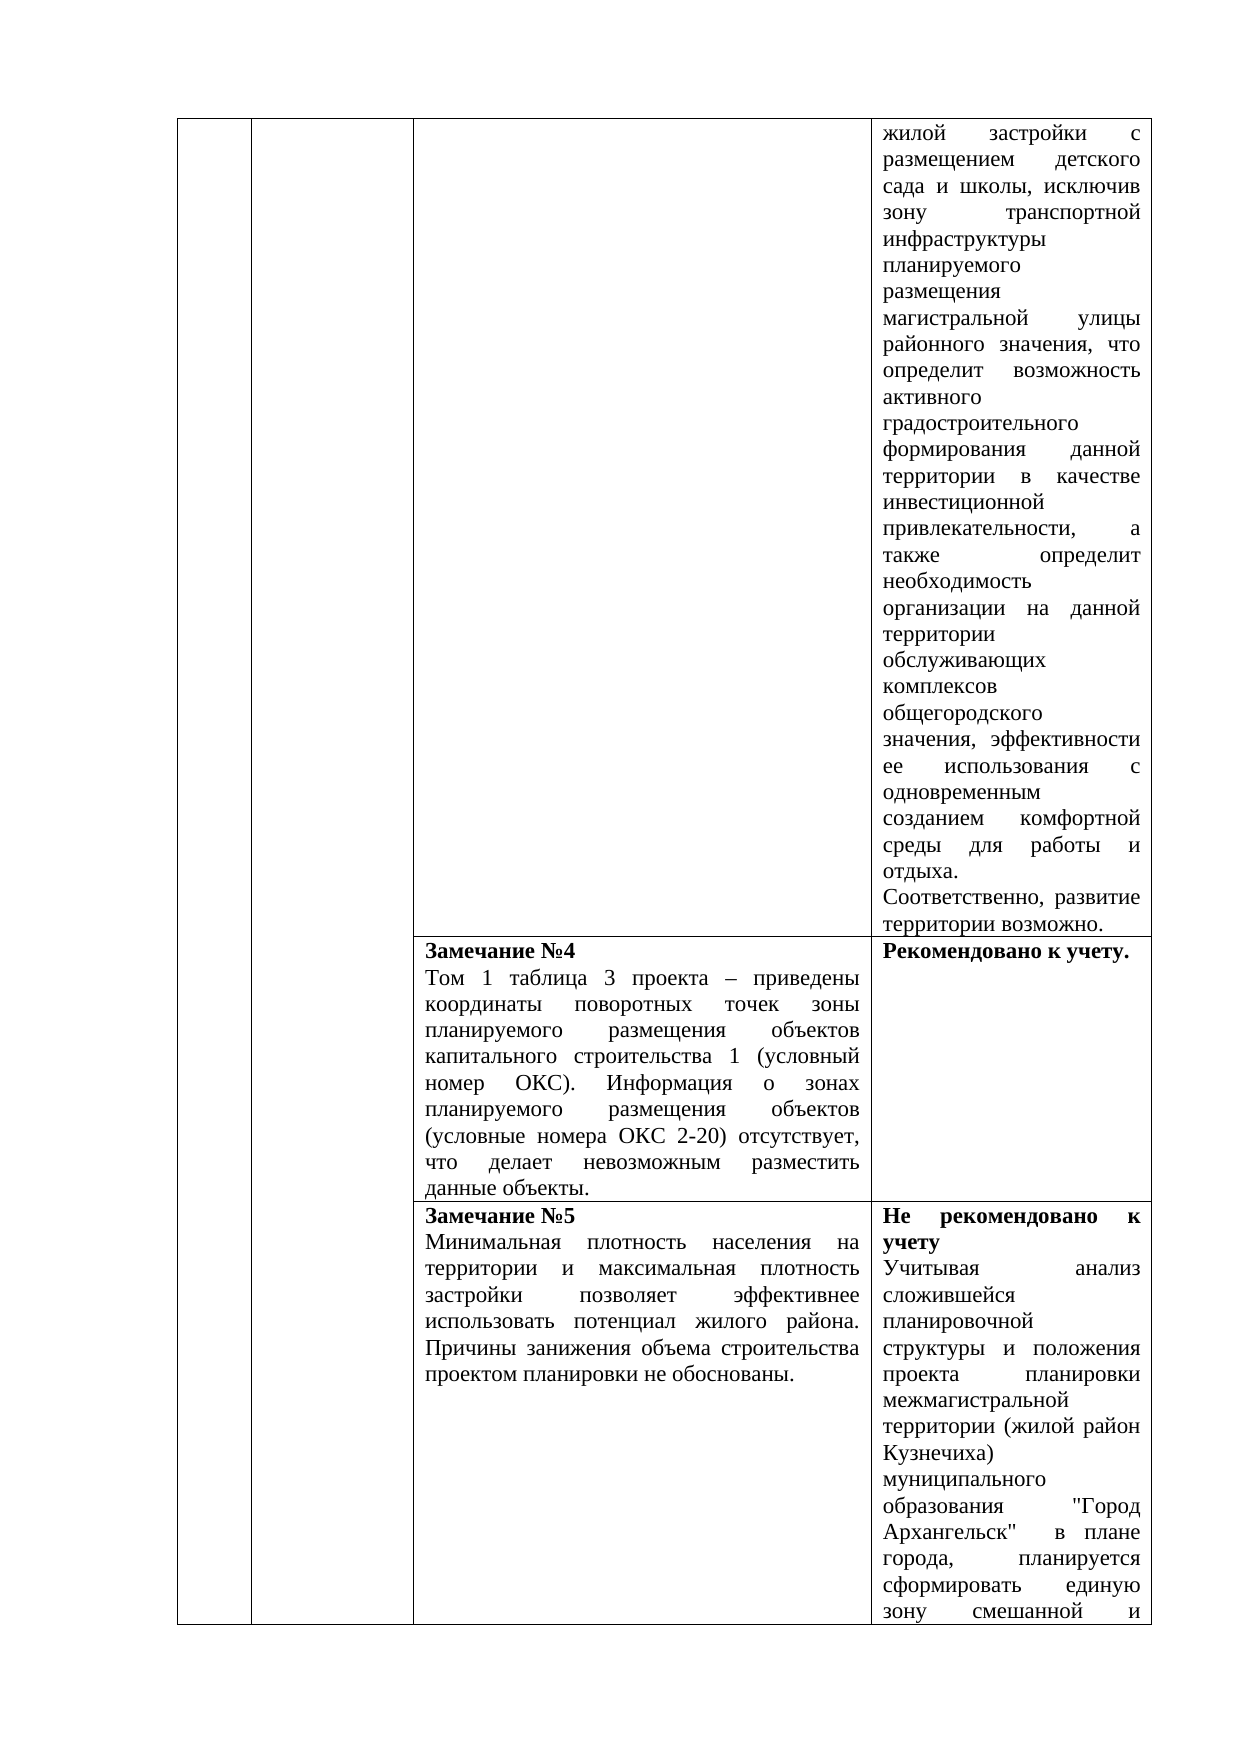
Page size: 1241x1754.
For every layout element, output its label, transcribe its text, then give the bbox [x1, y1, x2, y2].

table_cell Замечание №4 Том 1 таблица 3 проекта – приведены координаты поворотных точек зоны планируемого размещения объектов капитального строительства 1 (условный номер ОКС). Информация о зонах планируемого размещения объектов (условные номера ОКС 2-20) отсутствует, что делает невозможным разместить данные объекты. [414, 937, 871, 1201]
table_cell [872, 1202, 1151, 1623]
table_cell Рекомендовано к учету. [872, 937, 1151, 1201]
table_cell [872, 119, 1151, 936]
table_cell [414, 1202, 871, 1623]
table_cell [414, 119, 871, 936]
